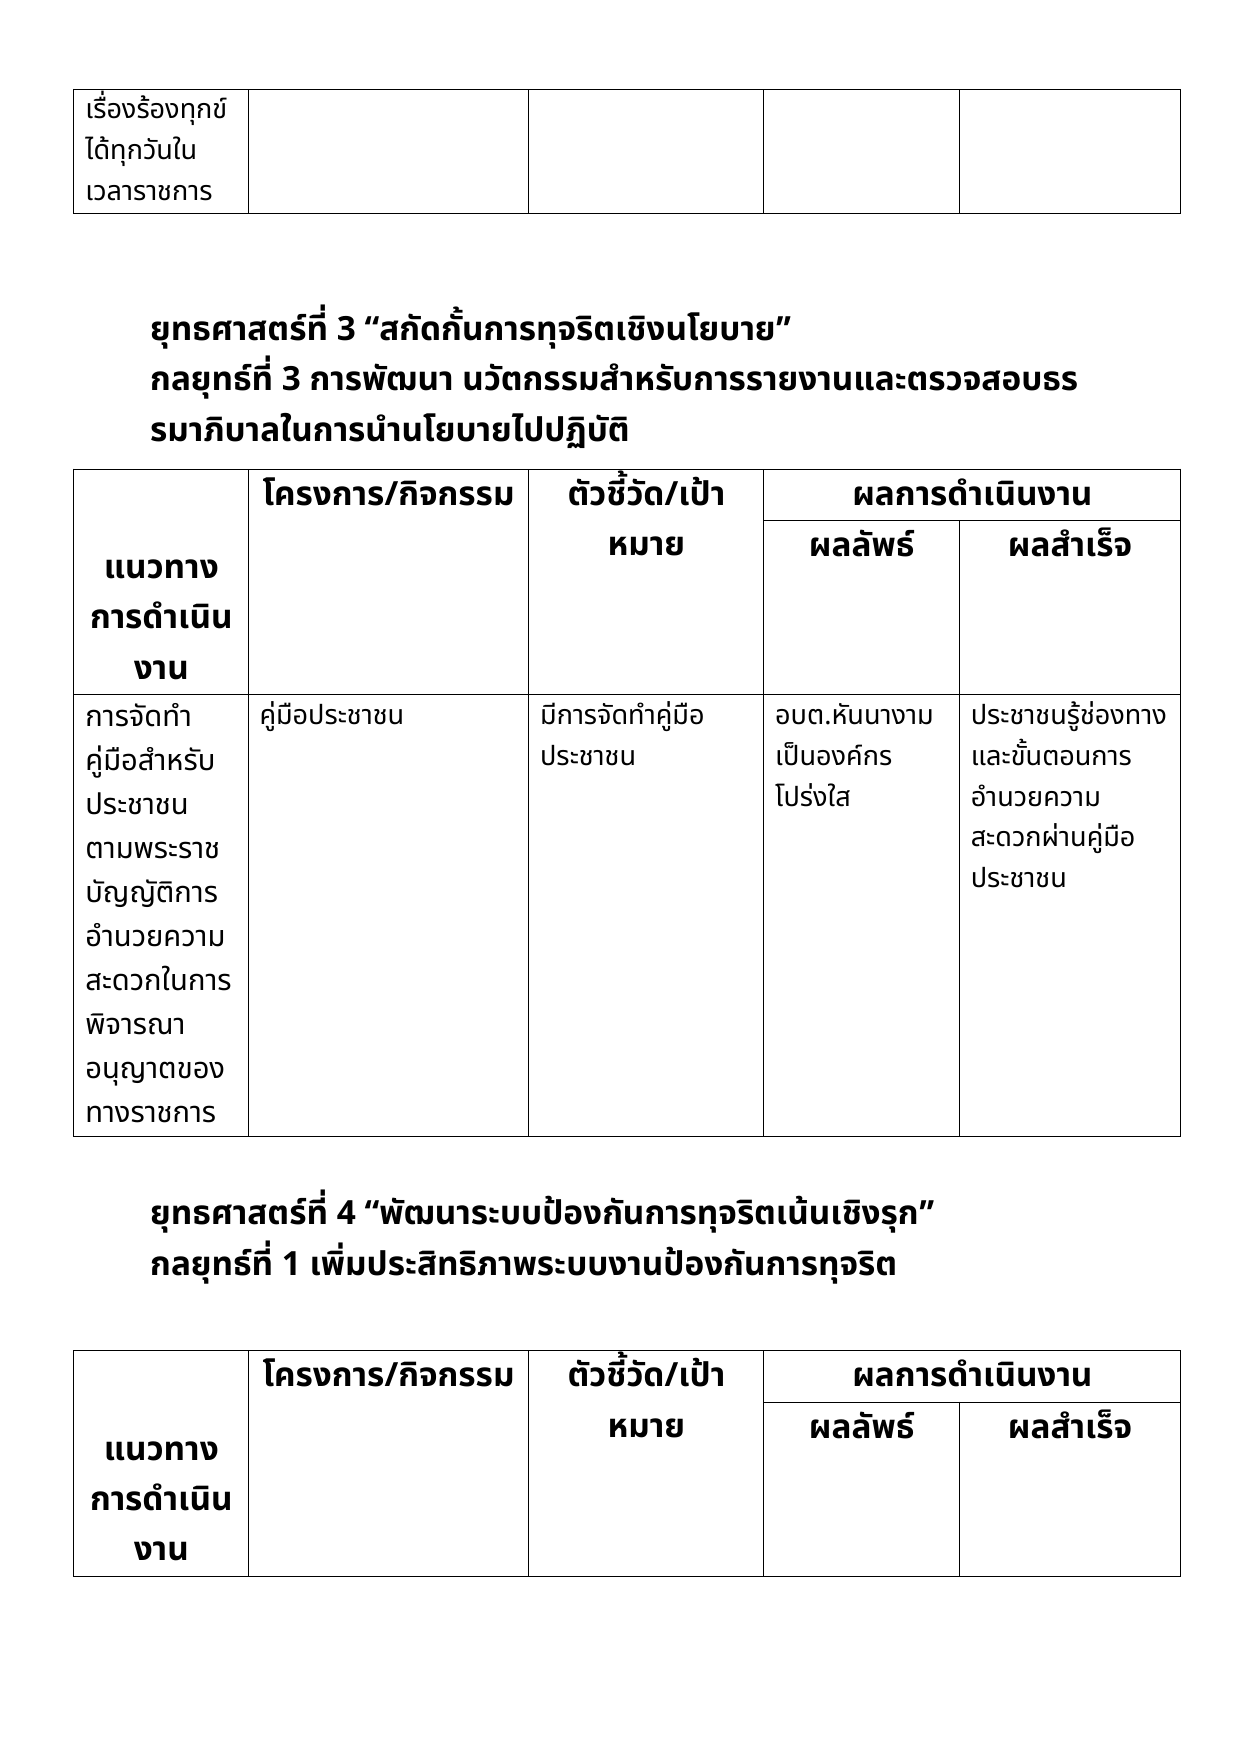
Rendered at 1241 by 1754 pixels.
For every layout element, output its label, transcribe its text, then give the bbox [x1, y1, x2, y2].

table_cell การจัดทำคู่มือสำหรับประชาชนตามพระราชบัญญัติการอำนวยความสะดวกในการพิจารณาอนุญาตของทางราชการ [74, 695, 248, 1136]
text ยุทธศาสตร์ที่ 4 “พัฒนาระบบป้องกันการทุจริตเน้นเชิงรุก” [150, 1189, 1122, 1240]
table_header โครงการ/กิจกรรม [249, 1351, 528, 1576]
table_header แนวทาง การดำเนินงาน [74, 470, 248, 694]
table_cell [764, 90, 959, 212]
table_cell มีการจัดทำคู่มือประชาชน [529, 695, 763, 1136]
table_cell คู่มือประชาชน [249, 695, 528, 1136]
table_cell อบต.หันนางามเป็นองค์กรโปร่งใส [764, 695, 959, 1136]
text ยุทธศาสตร์ที่ 3 “สกัดกั้นการทุจริตเชิงนโยบาย” [150, 304, 1122, 355]
table_cell ผลสำเร็จ [960, 1403, 1180, 1576]
table_cell ผลลัพธ์ [764, 521, 959, 694]
table_header ผลการดำเนินงาน [764, 470, 1180, 520]
text กลยุทธ์ที่ 3 การพัฒนา นวัตกรรมสำหรับการรายงานและตรวจสอบธรรมาภิบาลในการนำนโยบายไปปฏิบัติ [150, 355, 1122, 456]
table_header ตัวชี้วัด/เป้าหมาย [529, 1351, 763, 1576]
table_header โครงการ/กิจกรรม [249, 470, 528, 694]
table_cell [74, 90, 248, 212]
table_cell ผลลัพธ์ [764, 1403, 959, 1576]
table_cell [960, 90, 1180, 212]
table_cell ผลสำเร็จ [960, 521, 1180, 694]
table_header ตัวชี้วัด/เป้าหมาย [529, 470, 763, 694]
text กลยุทธ์ที่ 1 เพิ่มประสิทธิภาพระบบงานป้องกันการทุจริต [150, 1240, 1122, 1290]
table_cell ประชาชนรู้ช่องทางและขั้นตอนการอำนวยความสะดวกผ่านคู่มือประชาชน [960, 695, 1180, 1136]
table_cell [529, 90, 763, 212]
table_header แนวทาง การดำเนินงาน [74, 1351, 248, 1576]
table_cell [249, 90, 528, 212]
table_header ผลการดำเนินงาน [764, 1351, 1180, 1402]
